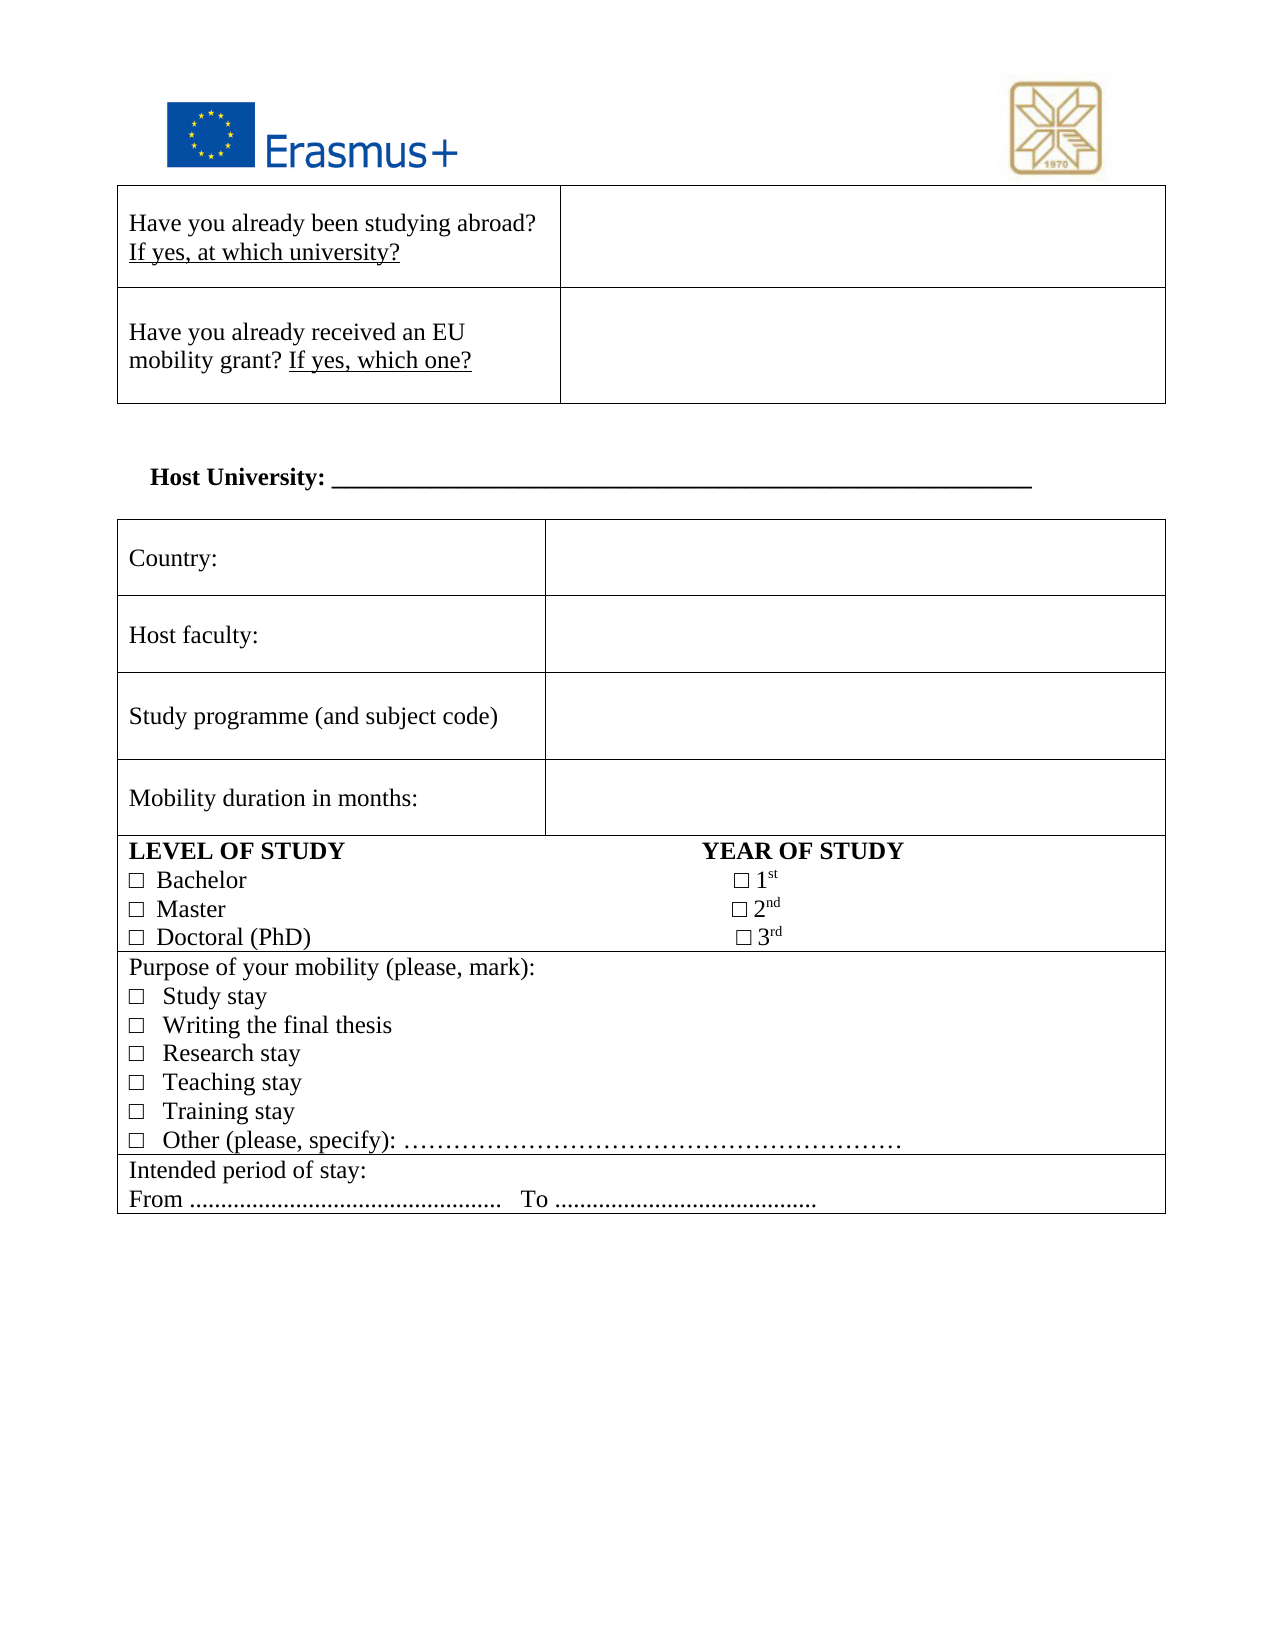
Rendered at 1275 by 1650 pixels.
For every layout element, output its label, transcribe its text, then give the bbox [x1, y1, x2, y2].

table_cell Have you already been studying abroad? If yes, at which university? [118, 186, 560, 287]
table_cell Purpose of your mobility (please, mark): □ Study stay □ Writing the final thesis □ Research stay □ Teaching stay □ Training stay □ Other (please, specify): …………………………………………………… [118, 952, 1165, 1153]
table_cell LEVEL OF STUDY YEAR OF STUDY □ Bachelor □ 1st □ Master □ 2nd □ Doctoral (PhD) □ 3rd [118, 836, 1165, 951]
table_cell [561, 186, 1165, 287]
picture [998, 73, 1113, 185]
table_cell [546, 760, 1165, 835]
table_cell Intended period of stay: From .................................................. To .......................................... [118, 1155, 1165, 1213]
table_cell Have you already received an EU mobility grant? If yes, which one? [118, 288, 560, 403]
picture [150, 83, 474, 185]
table_cell [546, 596, 1165, 672]
table_cell Mobility duration in months: [118, 760, 545, 835]
table_cell Host faculty: [118, 596, 545, 672]
table_cell [546, 673, 1165, 759]
text Host University: ________________________________________________________ [150, 462, 1125, 490]
table_cell Study programme (and subject code) [118, 673, 545, 759]
table_header Country: [118, 520, 545, 595]
table_cell [561, 288, 1165, 403]
table_header [546, 520, 1165, 595]
